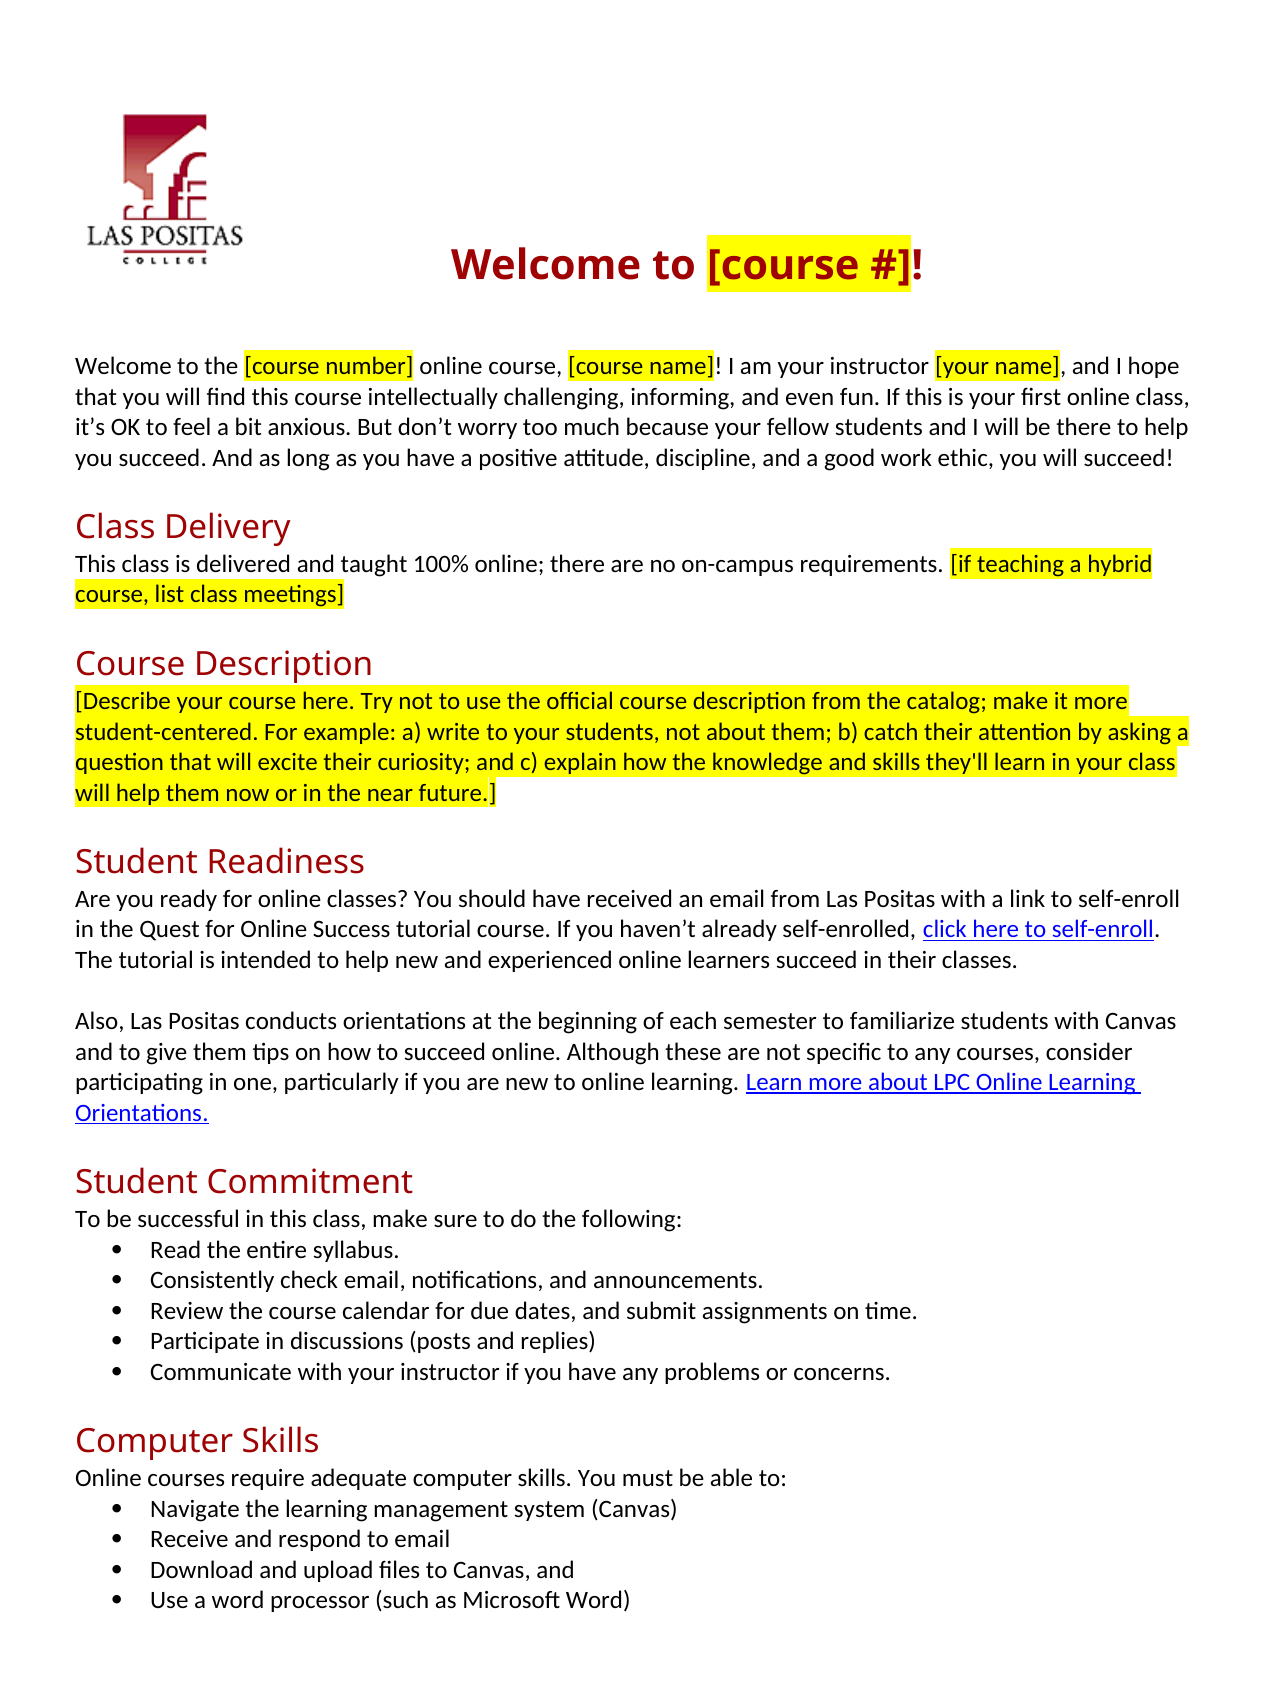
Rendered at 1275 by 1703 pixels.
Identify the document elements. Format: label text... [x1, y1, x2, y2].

text Also, Las Positas conducts orientations at the beginning of each semester to familiarize students with Canvas and to give them tips on how to succeed online. Although these are not specific to any courses, consider participating in one, particularly if you are new to online learning. Learn more about LPC Online Learning Orientations. Student Commitment To be successful in this class, make sure to do the following: [75, 1005, 1200, 1234]
list Communicate with your instructor if you have any problems or concerns. [112, 1356, 1200, 1386]
list Consistently check email, notifications, and announcements. [112, 1264, 1200, 1295]
text Class Delivery This class is delivered and taught 100% online; there are no on-campus requirements. [if teaching a hybrid course, list class meetings] [75, 503, 1200, 609]
list Use a word processor (such as Microsoft Word) [112, 1584, 1200, 1615]
list Download and upload files to Canvas, and [112, 1554, 1200, 1584]
text Welcome to the [course number] online course, [course name]! I am your instructor [your name], and I hope that you will find this course intellectually challenging, informing, and even fun. If this is your first online class, it’s OK to feel a bit anxious. But don’t worry too much because your fellow students and I will be there to help you succeed. And as long as you have a positive attitude, discipline, and a good work ethic, you will succeed! [75, 350, 1200, 472]
list Read the entire syllabus. [112, 1234, 1200, 1264]
list Navigate the learning management system (Canvas) [112, 1493, 1200, 1523]
picture [75, 100, 255, 280]
list Review the course calendar for due dates, and submit assignments on time. [112, 1295, 1200, 1325]
text Course Description [Describe your course here. Try not to use the official course description from the catalog; make it more student-centered. For example: a) write to your students, not about them; b) catch their attention by asking a question that will excite their curiosity; and c) explain how the knowledge and skills they'll learn in your class will help them now or in the near future.] [75, 640, 1200, 807]
subtitle Welcome to [course #]! [75, 100, 1200, 292]
text Computer Skills Online courses require adequate computer skills. You must be able to: [75, 1417, 1200, 1493]
list Receive and respond to email [112, 1523, 1200, 1554]
list Participate in discussions (posts and replies) [112, 1325, 1200, 1356]
text Student Readiness Are you ready for online classes? You should have received an email from Las Positas with a link to self-enroll in the Quest for Online Success tutorial course. If you haven’t already self-enrolled, click here to self-enroll. The tutorial is intended to help new and experienced online learners succeed in their classes. [75, 838, 1200, 975]
